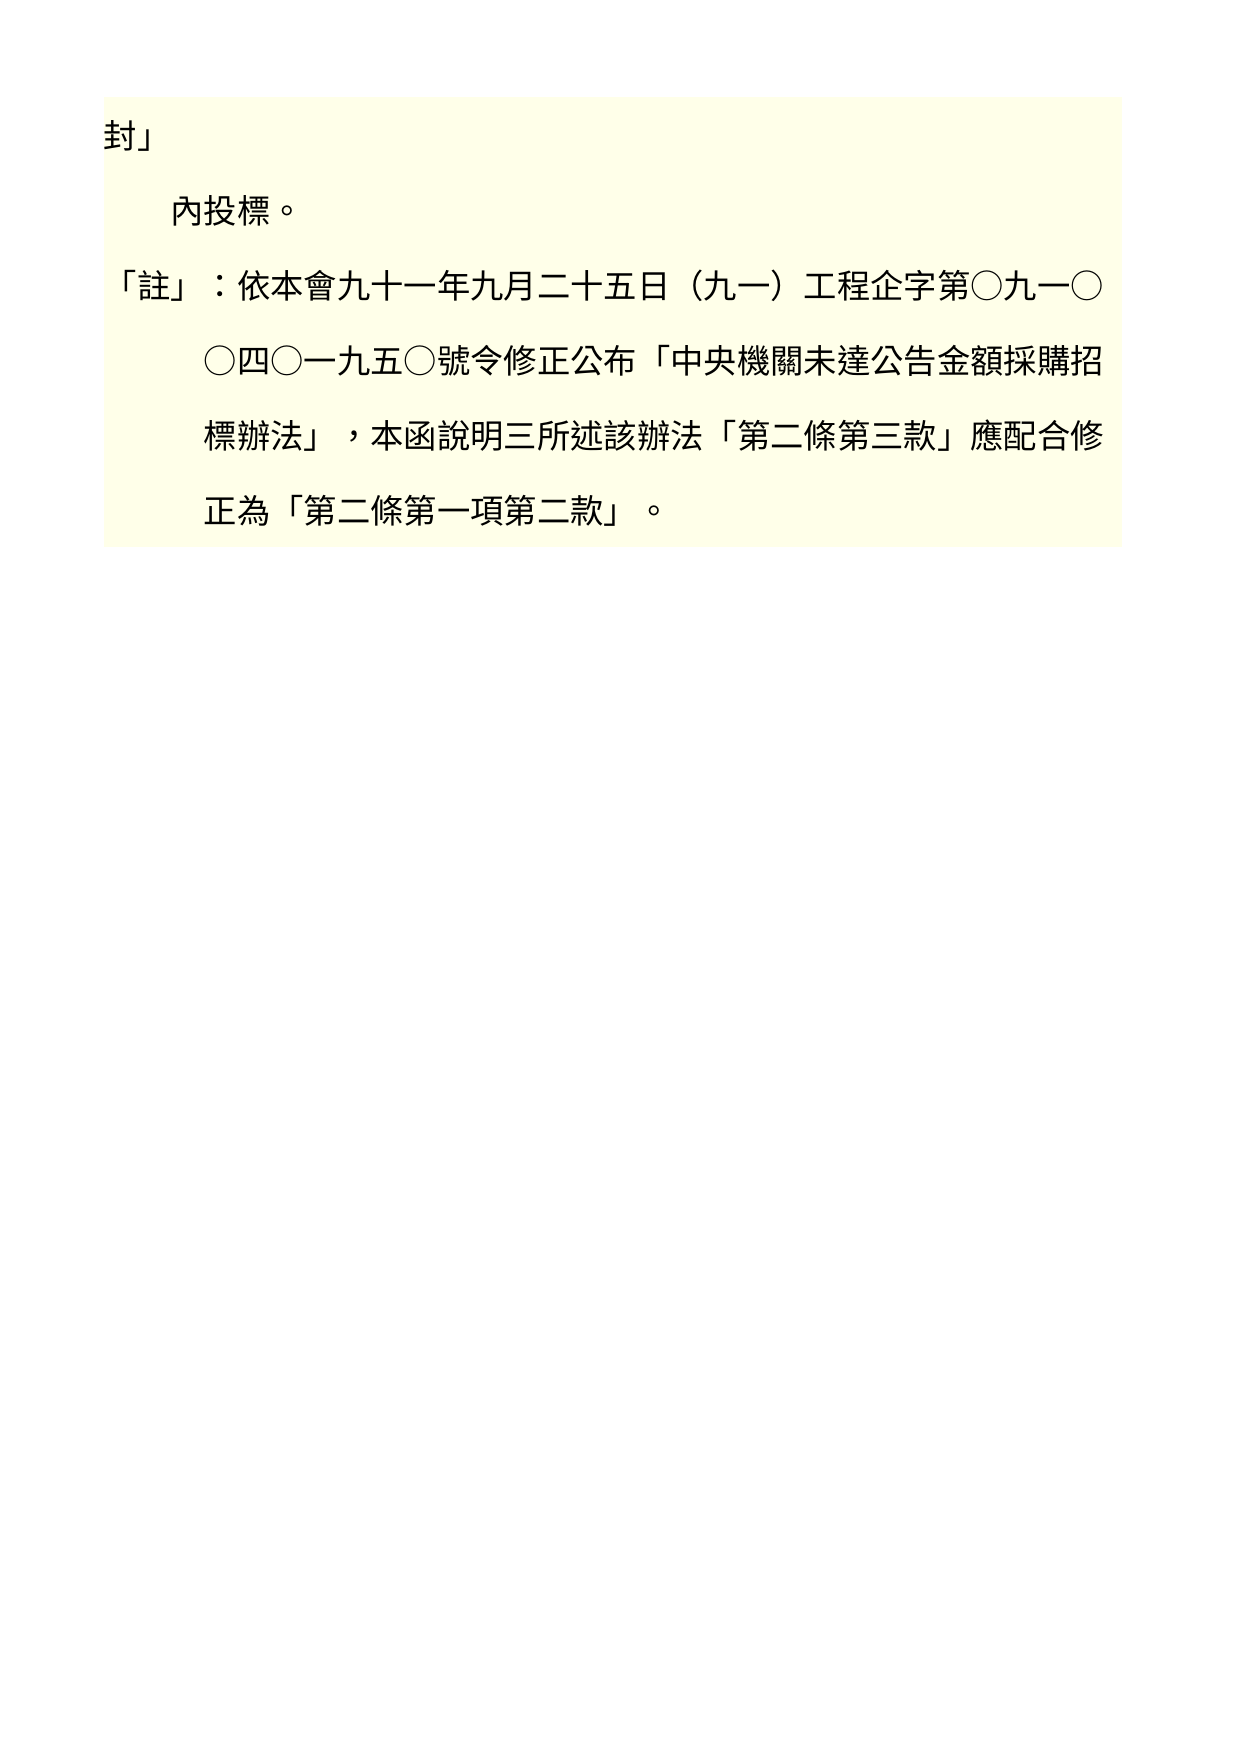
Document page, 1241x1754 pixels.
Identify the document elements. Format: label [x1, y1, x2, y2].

table_header [104, 97, 1122, 547]
